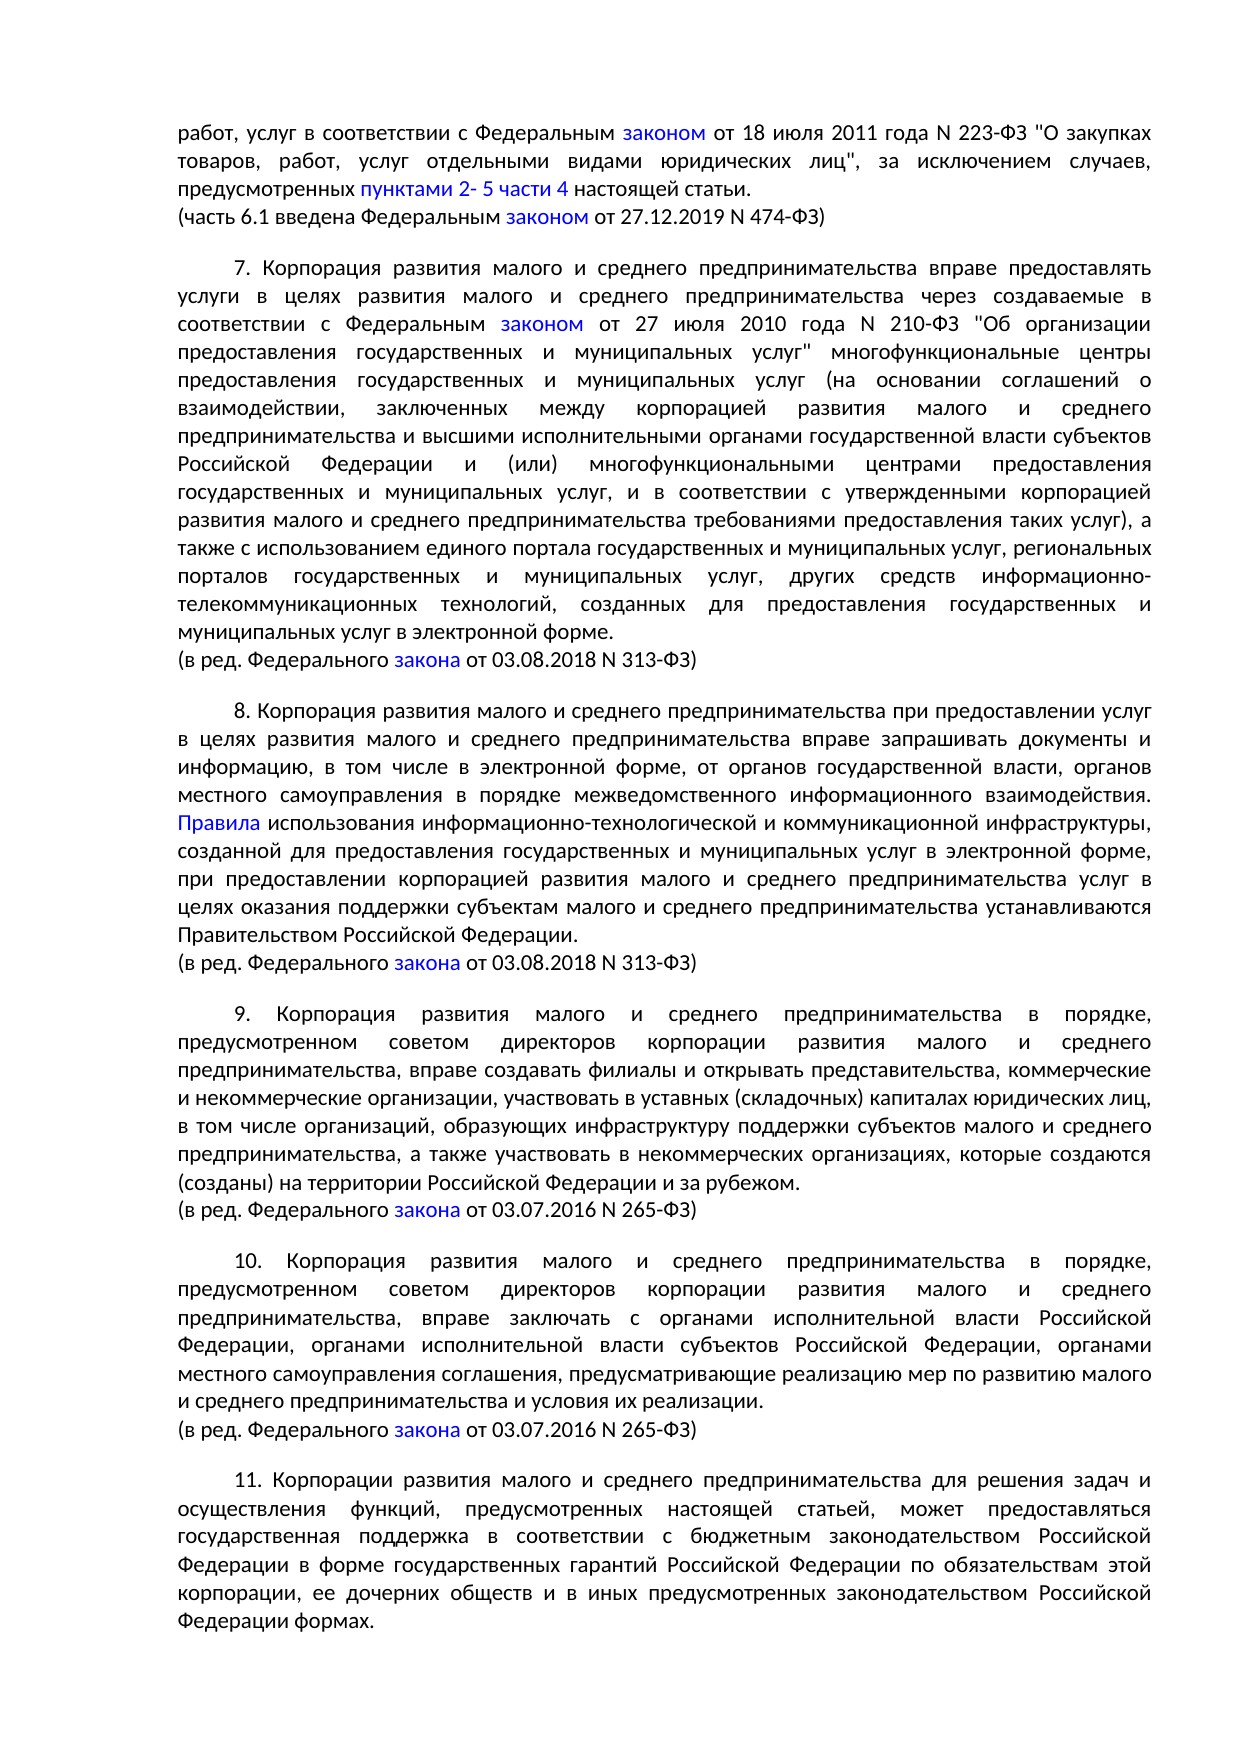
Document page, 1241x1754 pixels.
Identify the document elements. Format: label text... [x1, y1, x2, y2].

text 11. Корпорации развития малого и среднего предпринимательства для решения задач и осуществления функций, предусмотренных настоящей статьей, может предоставляться государственная поддержка в соответствии с бюджетным законодательством Российской Федерации в форме государственных гарантий Российской Федерации по обязательствам этой корпорации, ее дочерних обществ и в иных предусмотренных законодательством Российской Федерации формах. [177, 1466, 1152, 1634]
text 7. Корпорация развития малого и среднего предпринимательства вправе предоставлять услуги в целях развития малого и среднего предпринимательства через создаваемые в соответствии с Федеральным законом от 27 июля 2010 года N 210-ФЗ "Об организации предоставления государственных и муниципальных услуг" многофункциональные центры предоставления государственных и муниципальных услуг (на основании соглашений о взаимодействии, заключенных между корпорацией развития малого и среднего предпринимательства и высшими исполнительными органами государственной власти субъектов Российской Федерации и (или) многофункциональными центрами предоставления государственных и муниципальных услуг, и в соответствии с утвержденными корпорацией развития малого и среднего предпринимательства требованиями предоставления таких услуг), а также с использованием единого портала государственных и муниципальных услуг, региональных порталов государственных и муниципальных услуг, других средств информационно-телекоммуникационных технологий, созданных для предоставления государственных и муниципальных услуг в электронной форме. [177, 253, 1152, 645]
text 8. Корпорация развития малого и среднего предпринимательства при предоставлении услуг в целях развития малого и среднего предпринимательства вправе запрашивать документы и информацию, в том числе в электронной форме, от органов государственной власти, органов местного самоуправления в порядке межведомственного информационного взаимодействия. Правила использования информационно-технологической и коммуникационной инфраструктуры, созданной для предоставления государственных и муниципальных услуг в электронной форме, при предоставлении корпорацией развития малого и среднего предпринимательства услуг в целях оказания поддержки субъектам малого и среднего предпринимательства устанавливаются Правительством Российской Федерации. [177, 696, 1152, 948]
text 10. Корпорация развития малого и среднего предпринимательства в порядке, предусмотренном советом директоров корпорации развития малого и среднего предпринимательства, вправе заключать с органами исполнительной власти Российской Федерации, органами исполнительной власти субъектов Российской Федерации, органами местного самоуправления соглашения, предусматривающие реализацию мер по развитию малого и среднего предпринимательства и условия их реализации. [177, 1247, 1152, 1415]
text (в ред. Федерального закона от 03.07.2016 N 265-ФЗ) [177, 1196, 1152, 1224]
text (часть 6.1 введена Федеральным законом от 27.12.2019 N 474-ФЗ) [177, 202, 1152, 230]
text (в ред. Федерального закона от 03.08.2018 N 313-ФЗ) [177, 645, 1152, 673]
text (в ред. Федерального закона от 03.08.2018 N 313-ФЗ) [177, 948, 1152, 977]
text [177, 118, 1152, 202]
text 9. Корпорация развития малого и среднего предпринимательства в порядке, предусмотренном советом директоров корпорации развития малого и среднего предпринимательства, вправе создавать филиалы и открывать представительства, коммерческие и некоммерческие организации, участвовать в уставных (складочных) капиталах юридических лиц, в том числе организаций, образующих инфраструктуру поддержки субъектов малого и среднего предпринимательства, а также участвовать в некоммерческих организациях, которые создаются (созданы) на территории Российской Федерации и за рубежом. [177, 999, 1152, 1196]
text (в ред. Федерального закона от 03.07.2016 N 265-ФЗ) [177, 1415, 1152, 1443]
